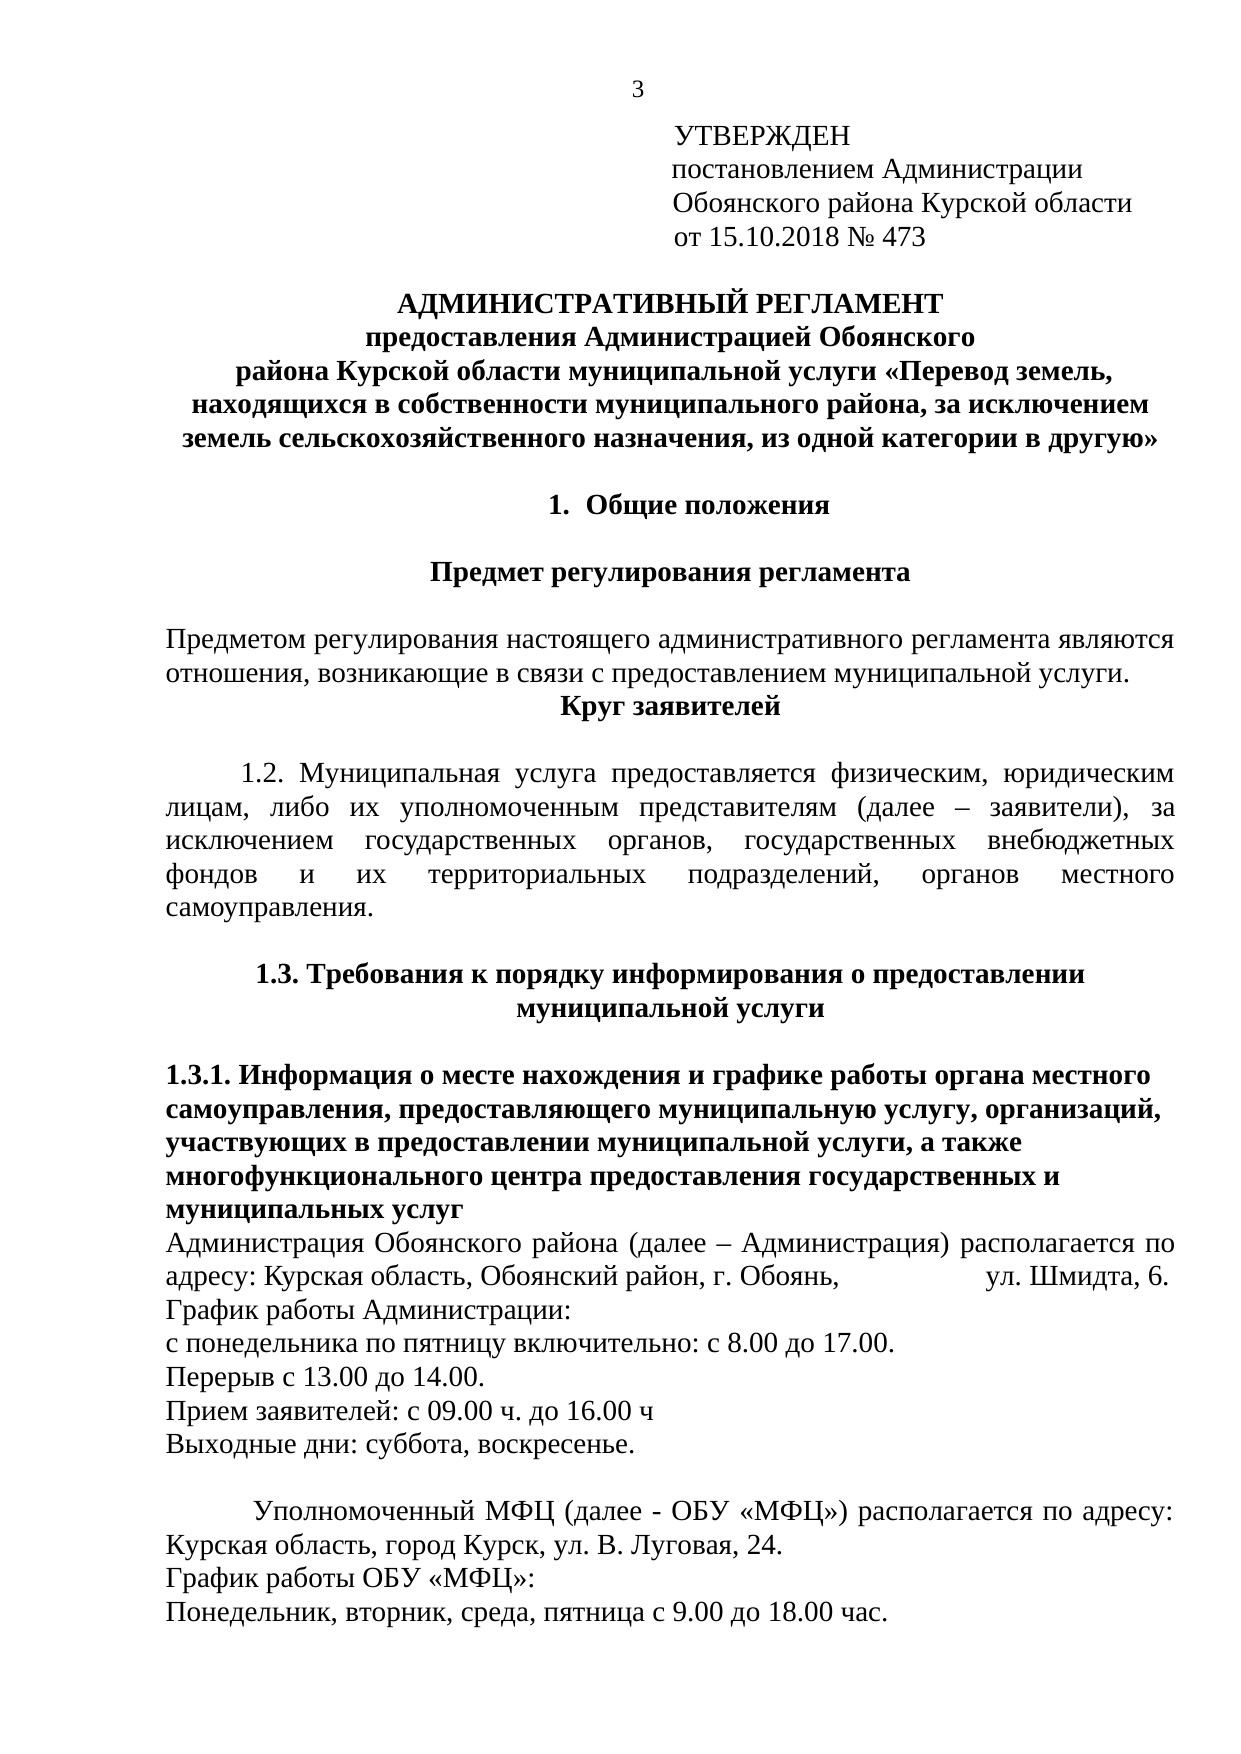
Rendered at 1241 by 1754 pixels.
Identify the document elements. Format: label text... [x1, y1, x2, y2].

text от 15.10.2018 № 473 [579, 219, 1175, 252]
text Уполномоченный МФЦ (далее - ОБУ «МФЦ») располагается по адресу: Курская область, город Курск, ул. В. Луговая, 24. [165, 1493, 1175, 1560]
text Администрация Обоянского района (далее – Администрация) располагается по адресу: Курская область, Обоянский район, г. Обоянь, ул. Шмидта, 6. [165, 1225, 1175, 1292]
text Предметом регулирования настоящего административного регламента являются отношения, возникающие в связи с предоставлением муниципальной услуги. [165, 621, 1175, 688]
text с понедельника по пятницу включительно: с 8.00 до 17.00. [165, 1326, 1175, 1359]
text 1.3. Требования к порядку информирования о предоставлении [165, 957, 1175, 990]
text Перерыв с 13.00 до 14.00. [165, 1359, 1175, 1393]
text постановлением Администрации [579, 152, 1175, 185]
text Прием заявителей: с 09.00 ч. до 16.00 ч [165, 1393, 1175, 1426]
list Общие положения [203, 487, 1175, 521]
text муниципальной услуги [165, 990, 1175, 1024]
text Понедельник, вторник, среда, пятница с 9.00 до 18.00 час. [165, 1594, 1175, 1627]
text График работы Администрации: [165, 1292, 1175, 1326]
text 1.3.1. Информация о месте нахождения и графике работы органа местного самоуправления, предоставляющего муниципальную услугу, организаций, участвующих в предоставлении муниципальной услуги, а также многофункционального центра предоставления государственных и муниципальных услуг [165, 1057, 1175, 1225]
text АДМИНИСТРАТИВНЫЙ РЕГЛАМЕНТ [165, 286, 1175, 319]
text района Курской области муниципальной услуги «Перевод земель, находящихся в собственности муниципального района, за исключением земель сельскохозяйственного назначения, из одной категории в другую» [165, 353, 1175, 453]
text УТВЕРЖДЕН [579, 118, 1175, 152]
text Обоянского района Курской области [579, 185, 1175, 219]
text 1.2. Муниципальная услуга предоставляется физическим, юридическим лицам, либо их уполномоченным представителям (далее – заявители), за исключением государственных органов, государственных внебюджетных фондов и их территориальных подразделений, органов местного самоуправления. [165, 755, 1175, 923]
text предоставления Администрацией Обоянского [165, 319, 1175, 353]
text Выходные дни: суббота, воскресенье. [165, 1426, 1175, 1460]
text График работы ОБУ «МФЦ»: [165, 1560, 1175, 1594]
text Предмет регулирования регламента [165, 554, 1175, 588]
text Круг заявителей [165, 688, 1175, 722]
